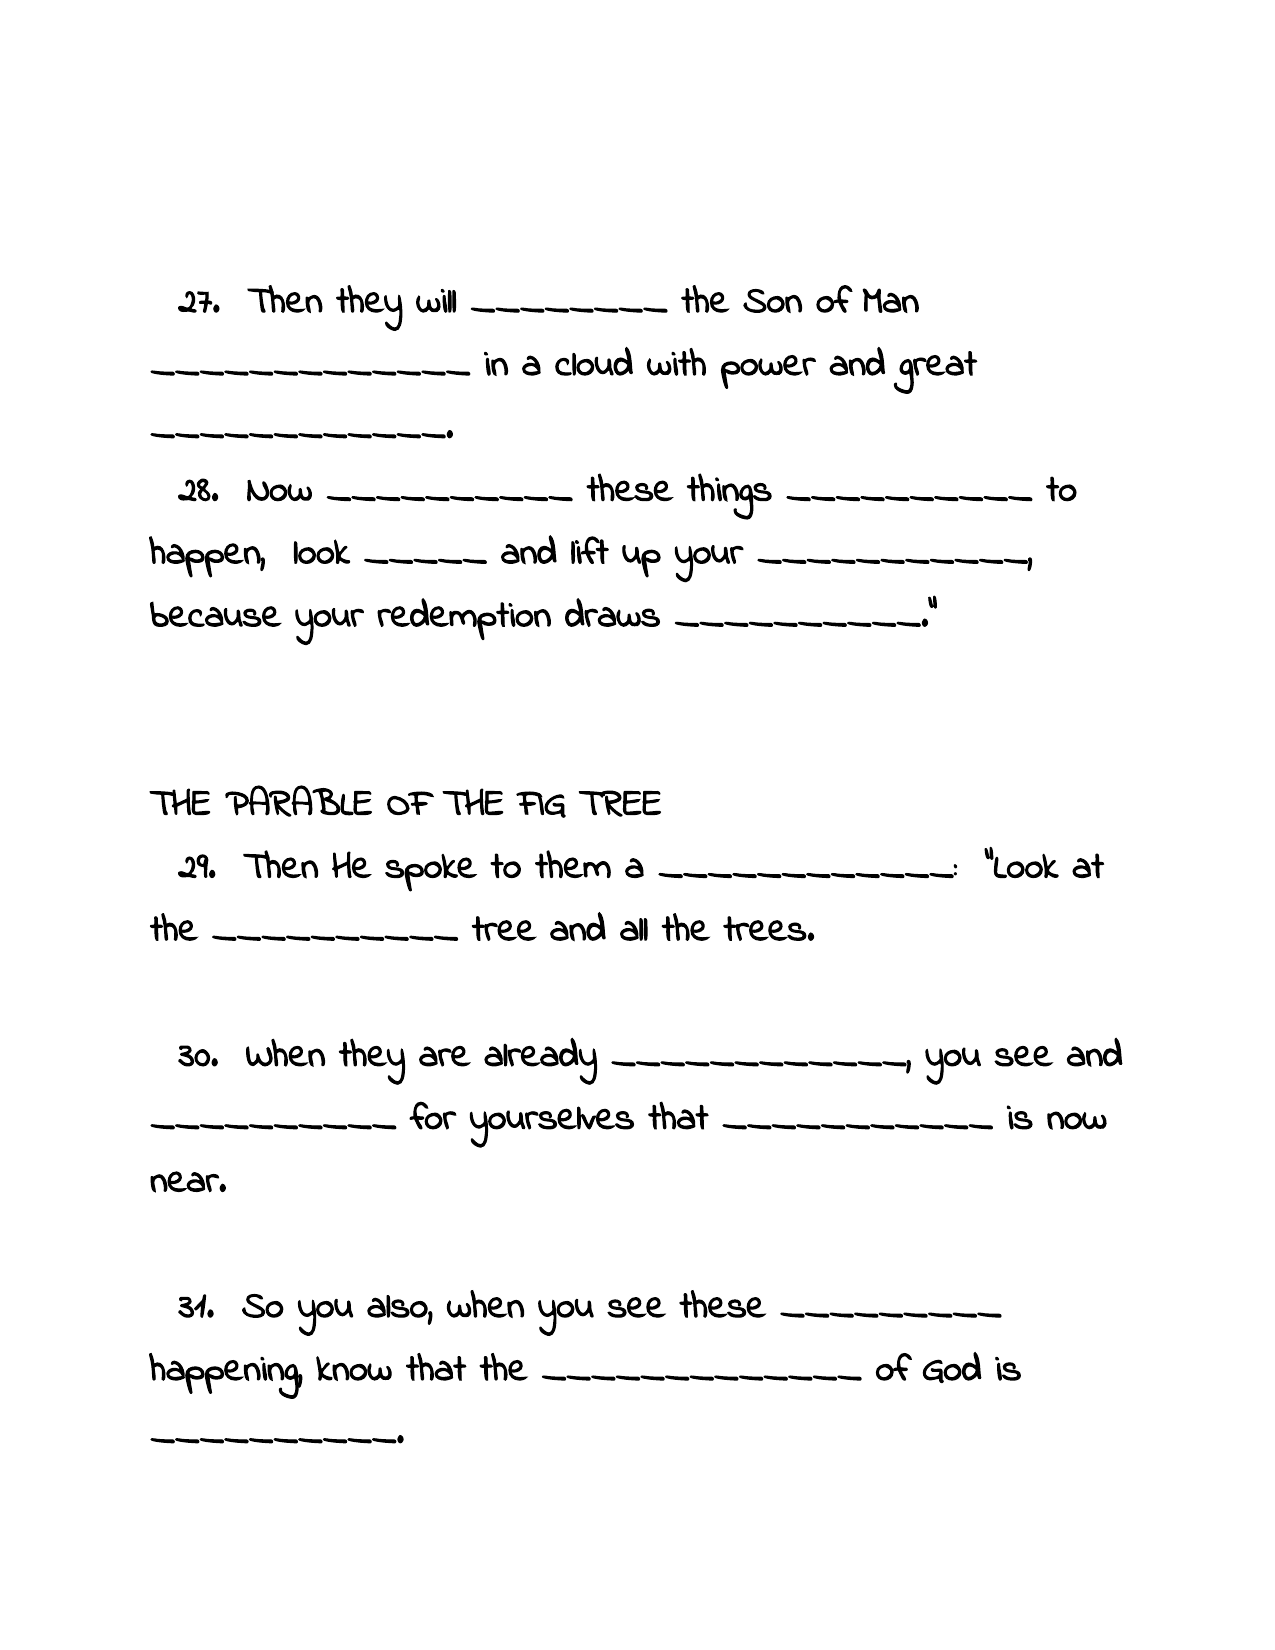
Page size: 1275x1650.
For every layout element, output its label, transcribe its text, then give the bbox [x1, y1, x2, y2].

text 30. When they are already ____________, you see and __________ for yourselves that ___________ is now near. [150, 1029, 1125, 1210]
text 29. Then He spoke to them a ____________: “Look at the __________ tree and all the trees. [150, 841, 1125, 958]
text 28. Now __________ these things __________ to happen, look _____ and lift up your ___________, because your redemption draws __________.” [150, 464, 1125, 644]
text THE PARABLE OF THE FIG TREE [150, 778, 1125, 833]
text 27. Then they will ________ the Son of Man _____________ in a cloud with power and great ____________. [150, 276, 1125, 456]
text 31. So you also, when you see these _________ happening, know that the _____________ of God is __________. [150, 1281, 1125, 1461]
